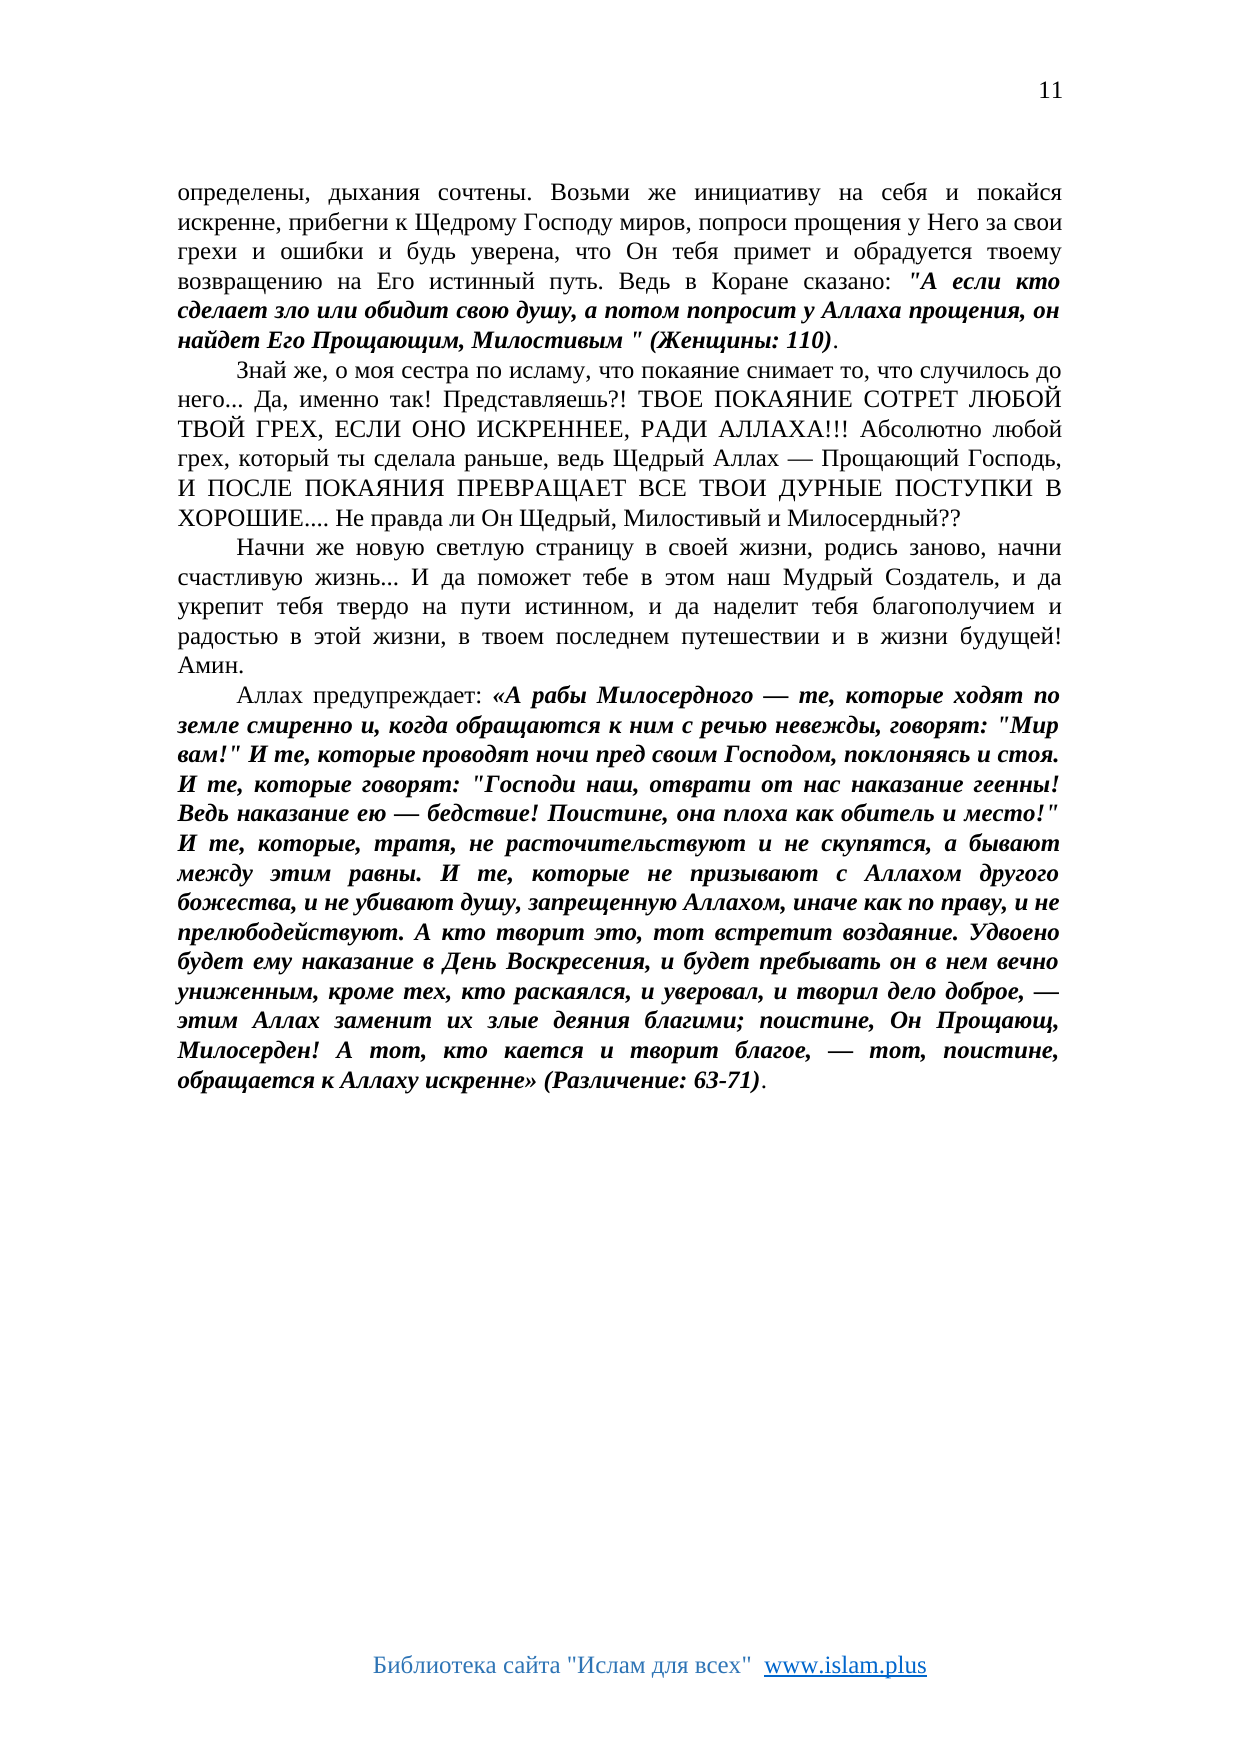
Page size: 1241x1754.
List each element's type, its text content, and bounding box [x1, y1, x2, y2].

text Аллах предупреждает: «А рабы Милосердного — те, которые ходят по земле смиренно и, когда обращаются к ним с речью невежды, говорят: "Мир вам!" И те, которые проводят ночи пред своим Господом, поклоняясь и стоя. И те, которые говорят: "Господи наш, отврати от нас наказание геенны! Ведь наказание ею — бедствие! Поистине, она плоха как обитель и место!" И те, которые, тратя, не расточительствуют и не скупятся, а бывают между этим равны. И те, которые не призывают с Аллахом другого божества, и не убивают душу, запрещенную Аллахом, иначе как по праву, и не прелюбодействуют. А кто творит это, тот встретит воздаяние. Удвоено будет ему наказание в День Воскресения, и будет пребывать он в нем вечно униженным, кроме тех, кто раскаялся, и уверовал, и творил дело доброе, — этим Аллах заменит их злые деяния благими; поистине, Он Прощающ, Милосерден! А тот, кто кается и творит благое, — тот, поистине, обращается к Аллаху искренне» (Различение: 63-71). [177, 680, 1063, 1093]
text Начни же новую светлую страницу в своей жизни, родись заново, начни счастливую жизнь... И да поможет тебе в этом наш Мудрый Создатель, и да укрепит тебя твердо на пути истинном, и да наделит тебя благополучием и радостью в этой жизни, в твоем последнем путешествии и в жизни будущей! Амин. [177, 532, 1063, 679]
text Знай же, о моя сестра по исламу, что покаяние снимает то, что случилось до него... Да, именно так! Представляешь?! ТВОЕ ПОКАЯНИЕ СОТРЕТ ЛЮБОЙ ТВОЙ ГРЕХ, ЕСЛИ ОНО ИСКРЕННЕЕ, РАДИ АЛЛАХА!!! Абсолютно любой грех, который ты сделала раньше, ведь Щедрый Аллах — Прощающий Господь, И ПОСЛЕ ПОКАЯНИЯ ПРЕВРАЩАЕТ ВСЕ ТВОИ ДУРНЫЕ ПОСТУПКИ В ХОРОШИЕ.... Не правда ли Он Щедрый, Милостивый и Милосердный?? [177, 355, 1063, 531]
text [177, 177, 1063, 354]
